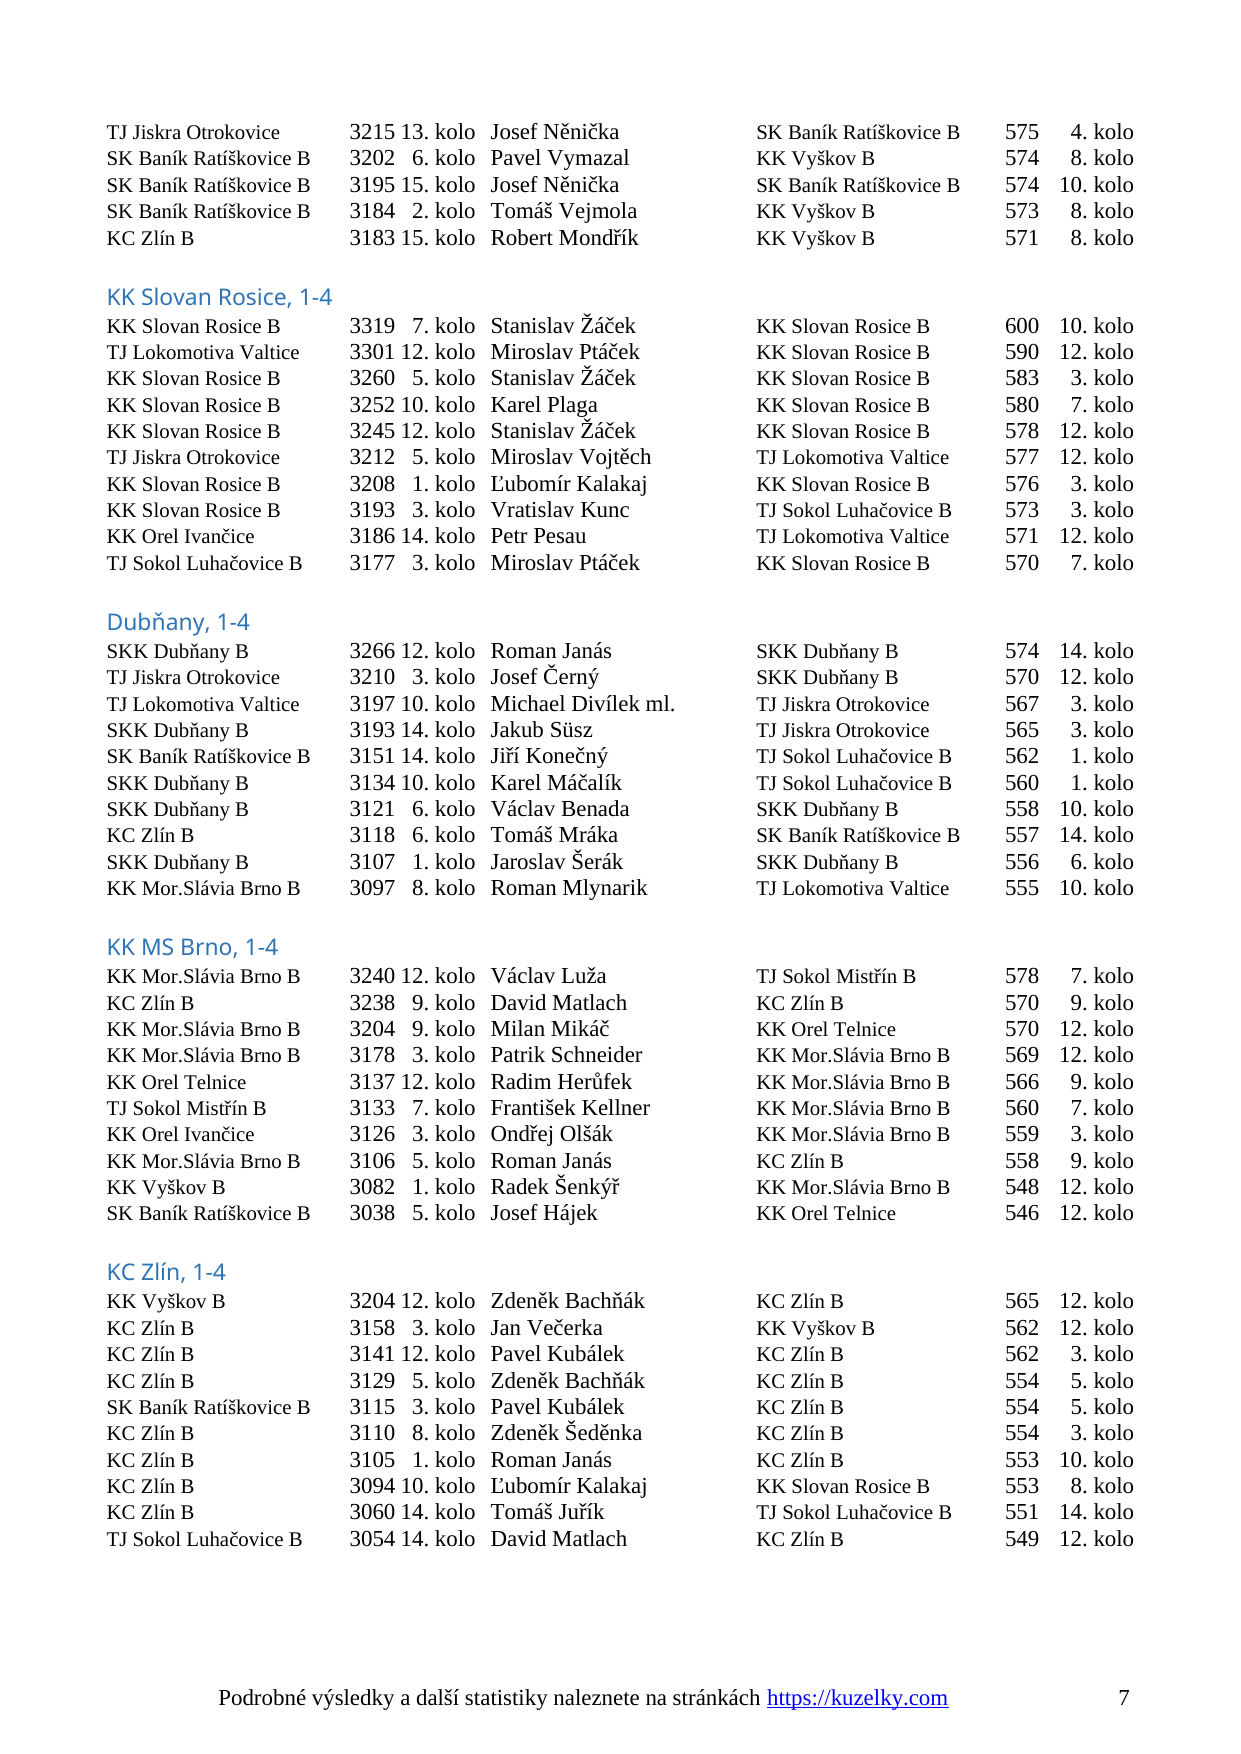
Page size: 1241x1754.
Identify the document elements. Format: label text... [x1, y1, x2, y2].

text KK Vyškov B 3204 12. kolo Zdeněk Bachňák KC Zlín B 565 12. kolo [106, 1288, 1134, 1314]
text TJ Jiskra Otrokovice 3210 3. kolo Josef Černý SKK Dubňany B 570 12. kolo [106, 663, 1134, 690]
text KK Orel Ivančice 3126 3. kolo Ondřej Olšák KK Mor.Slávia Brno B 559 3. kolo [106, 1120, 1134, 1147]
text KK Mor.Slávia Brno B 3106 5. kolo Roman Janás KC Zlín B 558 9. kolo [106, 1147, 1134, 1173]
text KC Zlín B 3129 5. kolo Zdeněk Bachňák KC Zlín B 554 5. kolo [106, 1367, 1134, 1393]
text KK Slovan Rosice B 3319 7. kolo Stanislav Žáček KK Slovan Rosice B 600 10. kolo [106, 312, 1134, 338]
text TJ Jiskra Otrokovice 3215 13. kolo Josef Něnička SK Baník Ratíškovice B 575 4. kolo [106, 118, 1134, 144]
subtitle KC Zlín, 1-4 [106, 1256, 1134, 1288]
text KC Zlín B 3158 3. kolo Jan Večerka KK Vyškov B 562 12. kolo [106, 1314, 1134, 1340]
text SKK Dubňany B 3121 6. kolo Václav Benada SKK Dubňany B 558 10. kolo [106, 795, 1134, 821]
text TJ Lokomotiva Valtice 3197 10. kolo Michael Divílek ml. TJ Jiskra Otrokovice 567 3. kolo [106, 690, 1134, 716]
text KC Zlín B 3060 14. kolo Tomáš Juřík TJ Sokol Luhačovice B 551 14. kolo [106, 1498, 1134, 1525]
text KC Zlín B 3110 8. kolo Zdeněk Šeděnka KC Zlín B 554 3. kolo [106, 1419, 1134, 1446]
text KK Mor.Slávia Brno B 3097 8. kolo Roman Mlynarik TJ Lokomotiva Valtice 555 10. kolo [106, 874, 1134, 901]
text SK Baník Ratíškovice B 3151 14. kolo Jiří Konečný TJ Sokol Luhačovice B 562 1. kolo [106, 742, 1134, 769]
text TJ Lokomotiva Valtice 3301 12. kolo Miroslav Ptáček KK Slovan Rosice B 590 12. kolo [106, 338, 1134, 364]
text KK Mor.Slávia Brno B 3204 9. kolo Milan Mikáč KK Orel Telnice 570 12. kolo [106, 1015, 1134, 1041]
text KK Slovan Rosice B 3260 5. kolo Stanislav Žáček KK Slovan Rosice B 583 3. kolo [106, 364, 1134, 391]
text SK Baník Ratíškovice B 3202 6. kolo Pavel Vymazal KK Vyškov B 574 8. kolo [106, 144, 1134, 171]
text KC Zlín B 3105 1. kolo Roman Janás KC Zlín B 553 10. kolo [106, 1446, 1134, 1472]
text KC Zlín B 3238 9. kolo David Matlach KC Zlín B 570 9. kolo [106, 989, 1134, 1015]
text KC Zlín B 3094 10. kolo Ľubomír Kalakaj KK Slovan Rosice B 553 8. kolo [106, 1472, 1134, 1498]
text KC Zlín B 3183 15. kolo Robert Mondřík KK Vyškov B 571 8. kolo [106, 223, 1134, 250]
text TJ Sokol Mistřín B 3133 7. kolo František Kellner KK Mor.Slávia Brno B 560 7. kolo [106, 1094, 1134, 1120]
text SKK Dubňany B 3134 10. kolo Karel Máčalík TJ Sokol Luhačovice B 560 1. kolo [106, 769, 1134, 795]
text TJ Sokol Luhačovice B 3177 3. kolo Miroslav Ptáček KK Slovan Rosice B 570 7. kolo [106, 549, 1134, 575]
text SKK Dubňany B 3266 12. kolo Roman Janás SKK Dubňany B 574 14. kolo [106, 637, 1134, 663]
text KC Zlín B 3118 6. kolo Tomáš Mráka SK Baník Ratíškovice B 557 14. kolo [106, 821, 1134, 848]
text SKK Dubňany B 3107 1. kolo Jaroslav Šerák SKK Dubňany B 556 6. kolo [106, 848, 1134, 874]
text SK Baník Ratíškovice B 3115 3. kolo Pavel Kubálek KC Zlín B 554 5. kolo [106, 1393, 1134, 1419]
text KC Zlín B 3141 12. kolo Pavel Kubálek KC Zlín B 562 3. kolo [106, 1340, 1134, 1367]
text TJ Sokol Luhačovice B 3054 14. kolo David Matlach KC Zlín B 549 12. kolo [106, 1525, 1134, 1551]
text KK Orel Ivančice 3186 14. kolo Petr Pesau TJ Lokomotiva Valtice 571 12. kolo [106, 522, 1134, 549]
subtitle KK Slovan Rosice, 1-4 [106, 280, 1134, 312]
text KK Slovan Rosice B 3245 12. kolo Stanislav Žáček KK Slovan Rosice B 578 12. kolo [106, 417, 1134, 443]
text KK Slovan Rosice B 3252 10. kolo Karel Plaga KK Slovan Rosice B 580 7. kolo [106, 391, 1134, 417]
text SK Baník Ratíškovice B 3184 2. kolo Tomáš Vejmola KK Vyškov B 573 8. kolo [106, 197, 1134, 223]
text KK Slovan Rosice B 3208 1. kolo Ľubomír Kalakaj KK Slovan Rosice B 576 3. kolo [106, 470, 1134, 496]
text SKK Dubňany B 3193 14. kolo Jakub Süsz TJ Jiskra Otrokovice 565 3. kolo [106, 716, 1134, 742]
subtitle Dubňany, 1-4 [106, 606, 1134, 637]
text TJ Jiskra Otrokovice 3212 5. kolo Miroslav Vojtěch TJ Lokomotiva Valtice 577 12. kolo [106, 443, 1134, 470]
text KK Orel Telnice 3137 12. kolo Radim Herůfek KK Mor.Slávia Brno B 566 9. kolo [106, 1068, 1134, 1094]
text SK Baník Ratíškovice B 3195 15. kolo Josef Něnička SK Baník Ratíškovice B 574 10. kolo [106, 171, 1134, 197]
text KK Mor.Slávia Brno B 3178 3. kolo Patrik Schneider KK Mor.Slávia Brno B 569 12. kolo [106, 1041, 1134, 1068]
subtitle KK MS Brno, 1-4 [106, 931, 1134, 962]
text KK Mor.Slávia Brno B 3240 12. kolo Václav Luža TJ Sokol Mistřín B 578 7. kolo [106, 962, 1134, 989]
text KK Vyškov B 3082 1. kolo Radek Šenkýř KK Mor.Slávia Brno B 548 12. kolo [106, 1173, 1134, 1199]
text SK Baník Ratíškovice B 3038 5. kolo Josef Hájek KK Orel Telnice 546 12. kolo [106, 1199, 1134, 1226]
text KK Slovan Rosice B 3193 3. kolo Vratislav Kunc TJ Sokol Luhačovice B 573 3. kolo [106, 496, 1134, 522]
